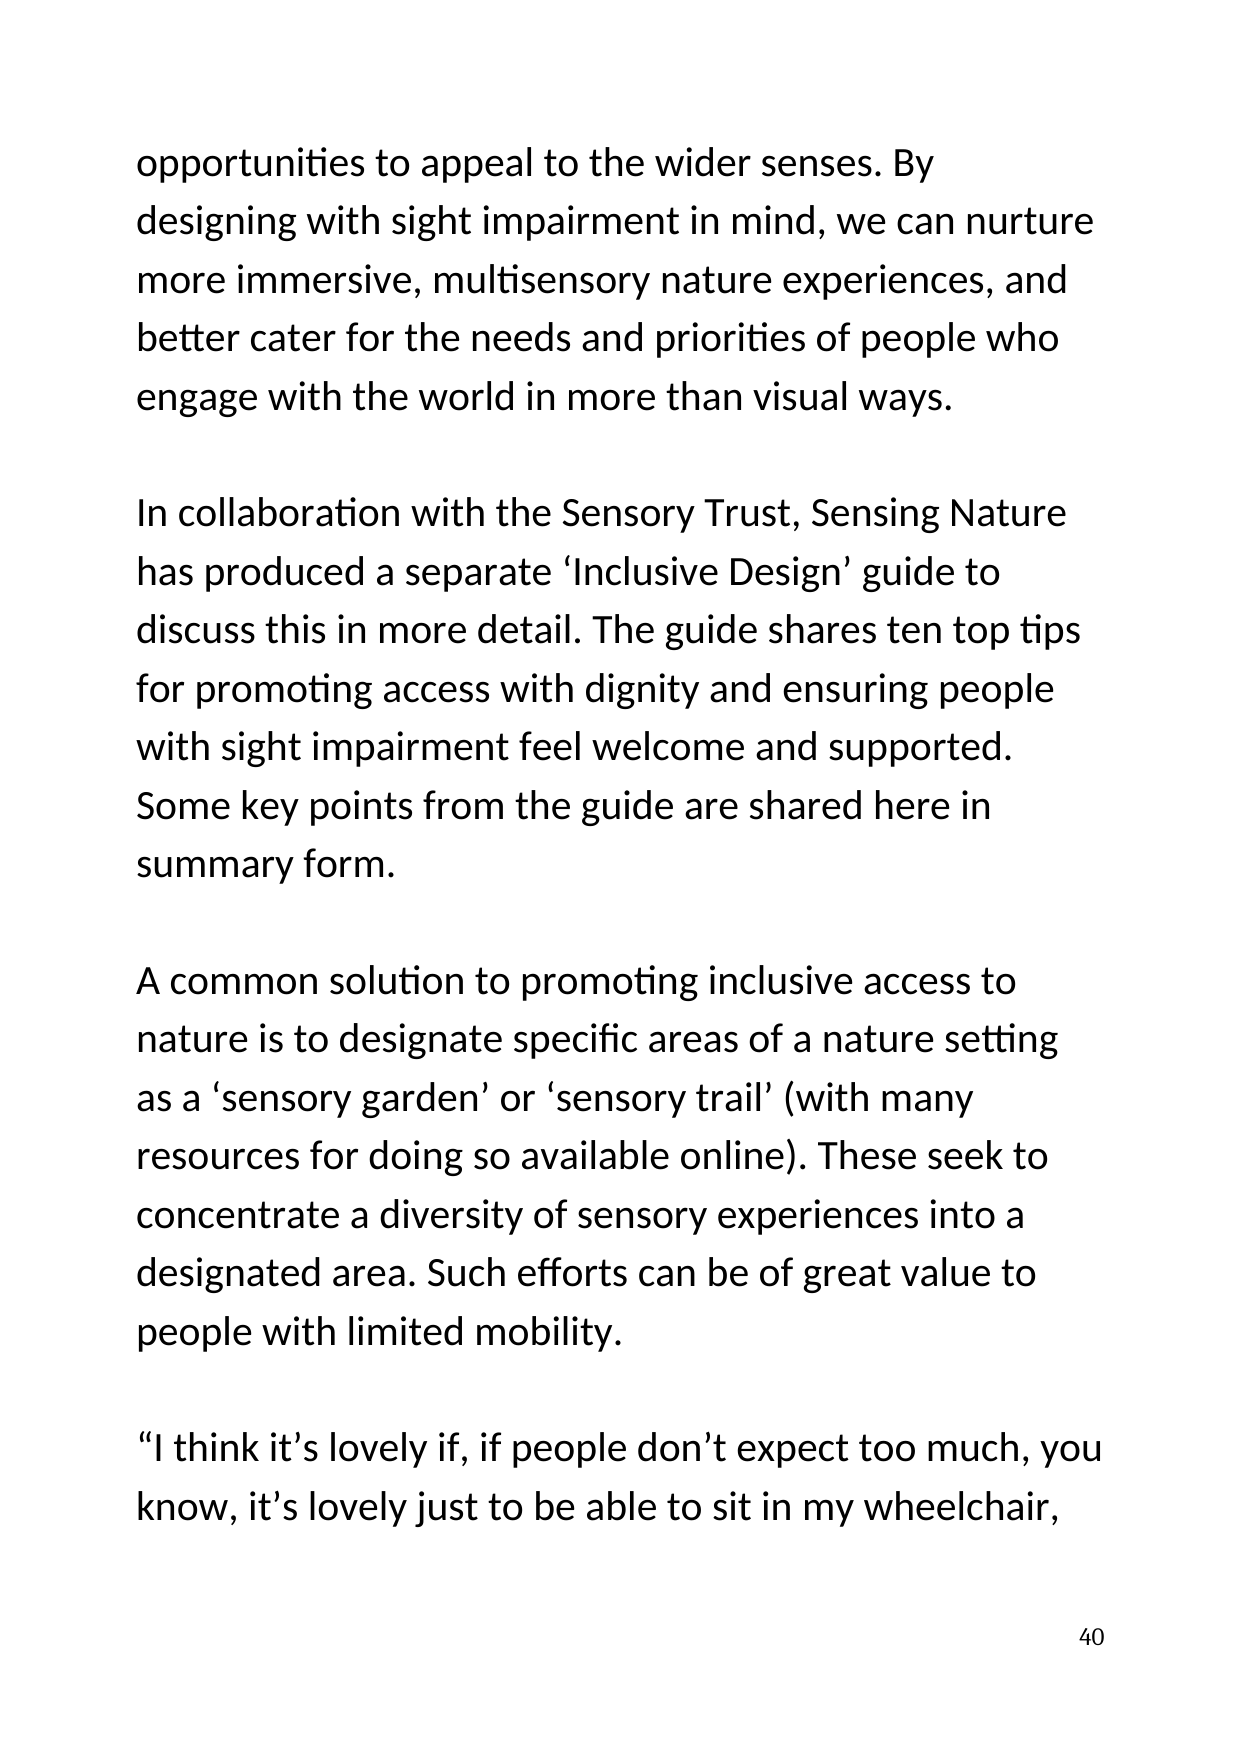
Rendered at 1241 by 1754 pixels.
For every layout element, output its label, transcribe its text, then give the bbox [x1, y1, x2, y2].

text A common solution to promoting inclusive access to nature is to designate specific areas of a nature setting as a ‘sensory garden’ or ‘sensory trail’ (with many resources for doing so available online). These seek to concentrate a diversity of sensory experiences into a designated area. Such efforts can be of great value to people with limited mobility. [136, 954, 1104, 1355]
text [136, 1421, 1104, 1531]
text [136, 136, 1104, 420]
text In collaboration with the Sensory Trust, Sensing Nature has produced a separate ‘Inclusive Design’ guide to discuss this in more detail. The guide shares ten top tips for promoting access with dignity and ensuring people with sight impairment feel welcome and supported. Some key points from the guide are shared here in summary form. [136, 486, 1104, 888]
